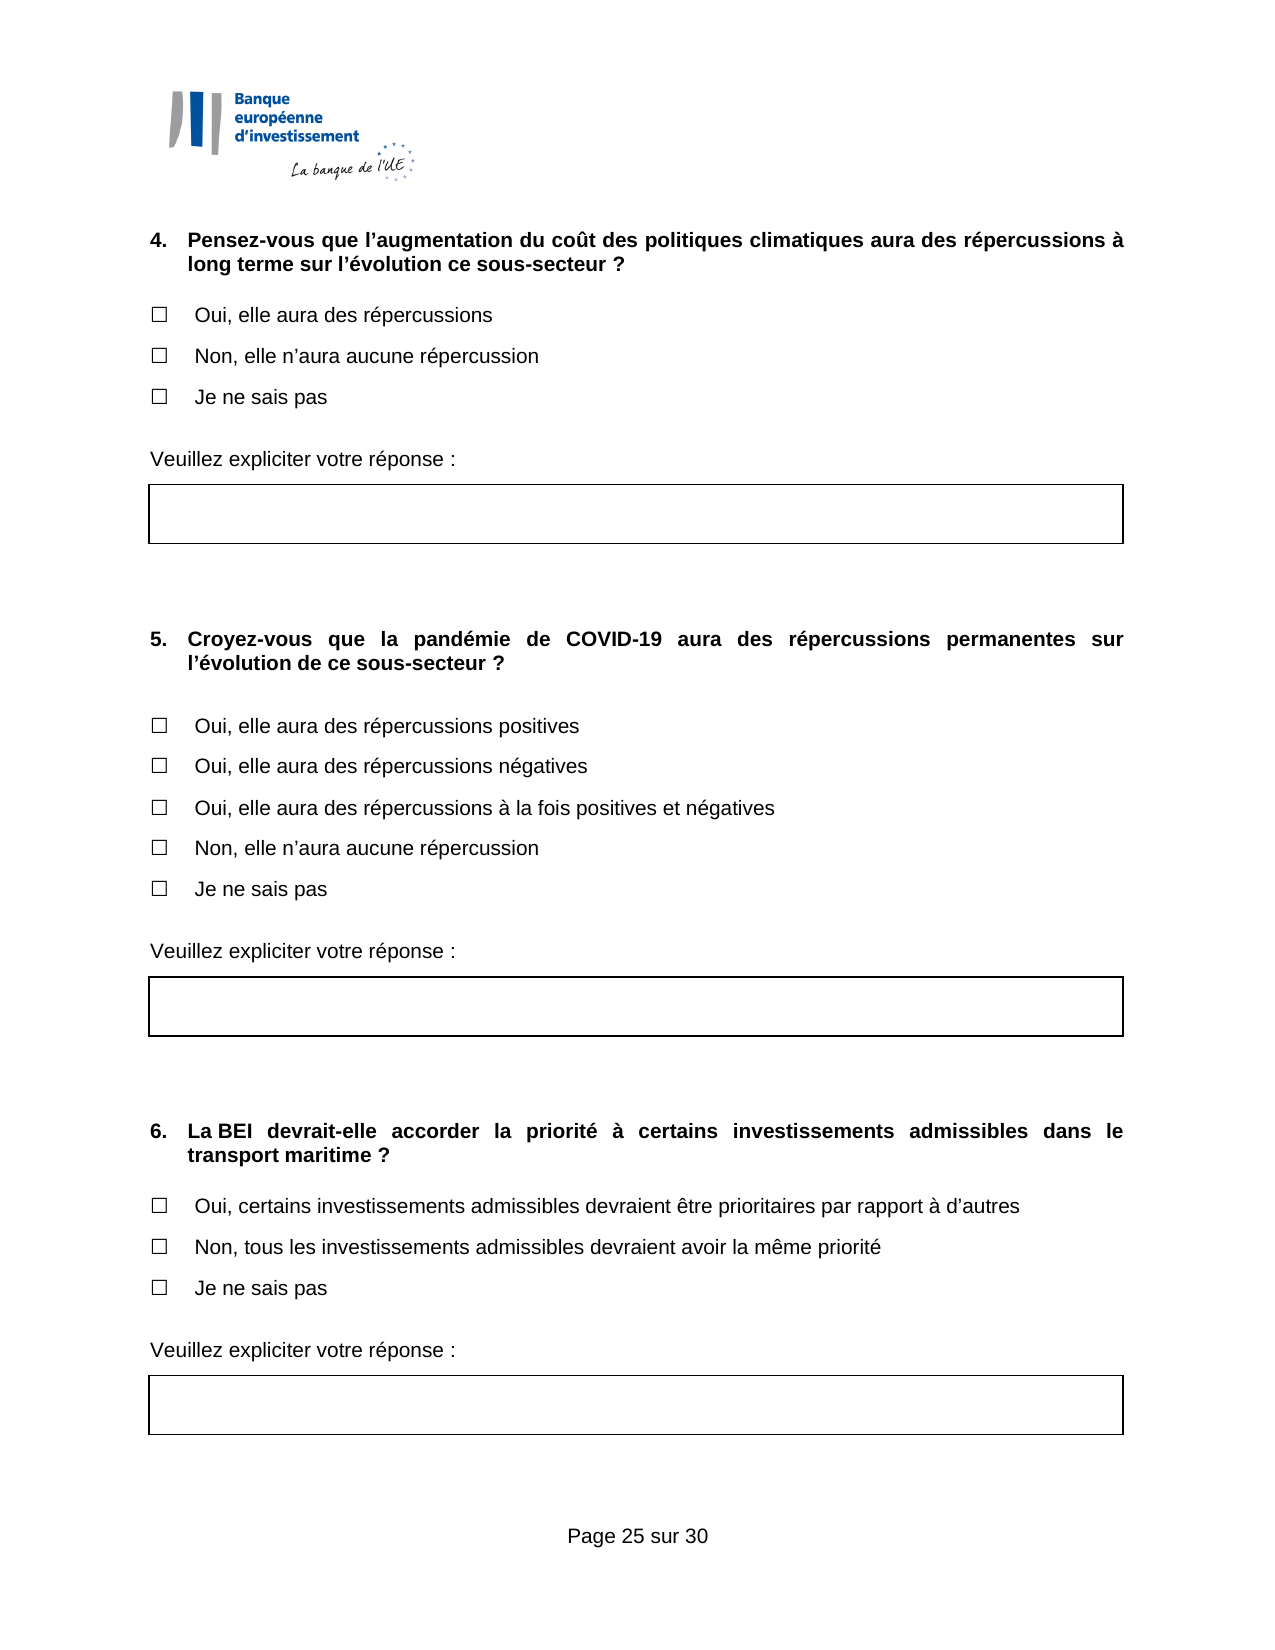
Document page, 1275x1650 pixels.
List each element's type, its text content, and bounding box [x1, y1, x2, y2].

list Croyez-vous que la pandémie de COVID-19 aura des répercussions permanentes sur l’évolution de ce sous-secteur ? [150, 626, 1125, 674]
list Oui, elle aura des répercussions positives [150, 711, 1125, 739]
list Oui, elle aura des répercussions à la fois positives et négatives [150, 793, 1125, 821]
text Oui, elle aura des répercussions [150, 300, 1125, 328]
text Veuillez expliciter votre réponse : [150, 447, 1125, 471]
text Non, tous les investissements admissibles devraient avoir la même priorité [150, 1232, 1125, 1260]
text Oui, certains investissements admissibles devraient être prioritaires par rapport à d’autres [150, 1191, 1125, 1219]
text Non, elle n’aura aucune répercussion [150, 341, 1125, 369]
text Veuillez expliciter votre réponse : [150, 1338, 1125, 1362]
list Non, elle n’aura aucune répercussion [150, 833, 1125, 862]
picture [150, 73, 433, 200]
text Je ne sais pas [150, 1273, 1125, 1301]
list La BEI devrait-elle accorder la priorité à certains investissements admissibles dans le transport maritime ? [150, 1119, 1125, 1167]
list Oui, elle aura des répercussions négatives [150, 752, 1125, 780]
text Veuillez expliciter votre réponse : [150, 939, 1125, 963]
list Pensez-vous que l’augmentation du coût des politiques climatiques aura des répercussions à long terme sur l’évolution ce sous-secteur ? [150, 228, 1125, 276]
list Je ne sais pas [150, 874, 1125, 903]
text Je ne sais pas [150, 382, 1125, 410]
